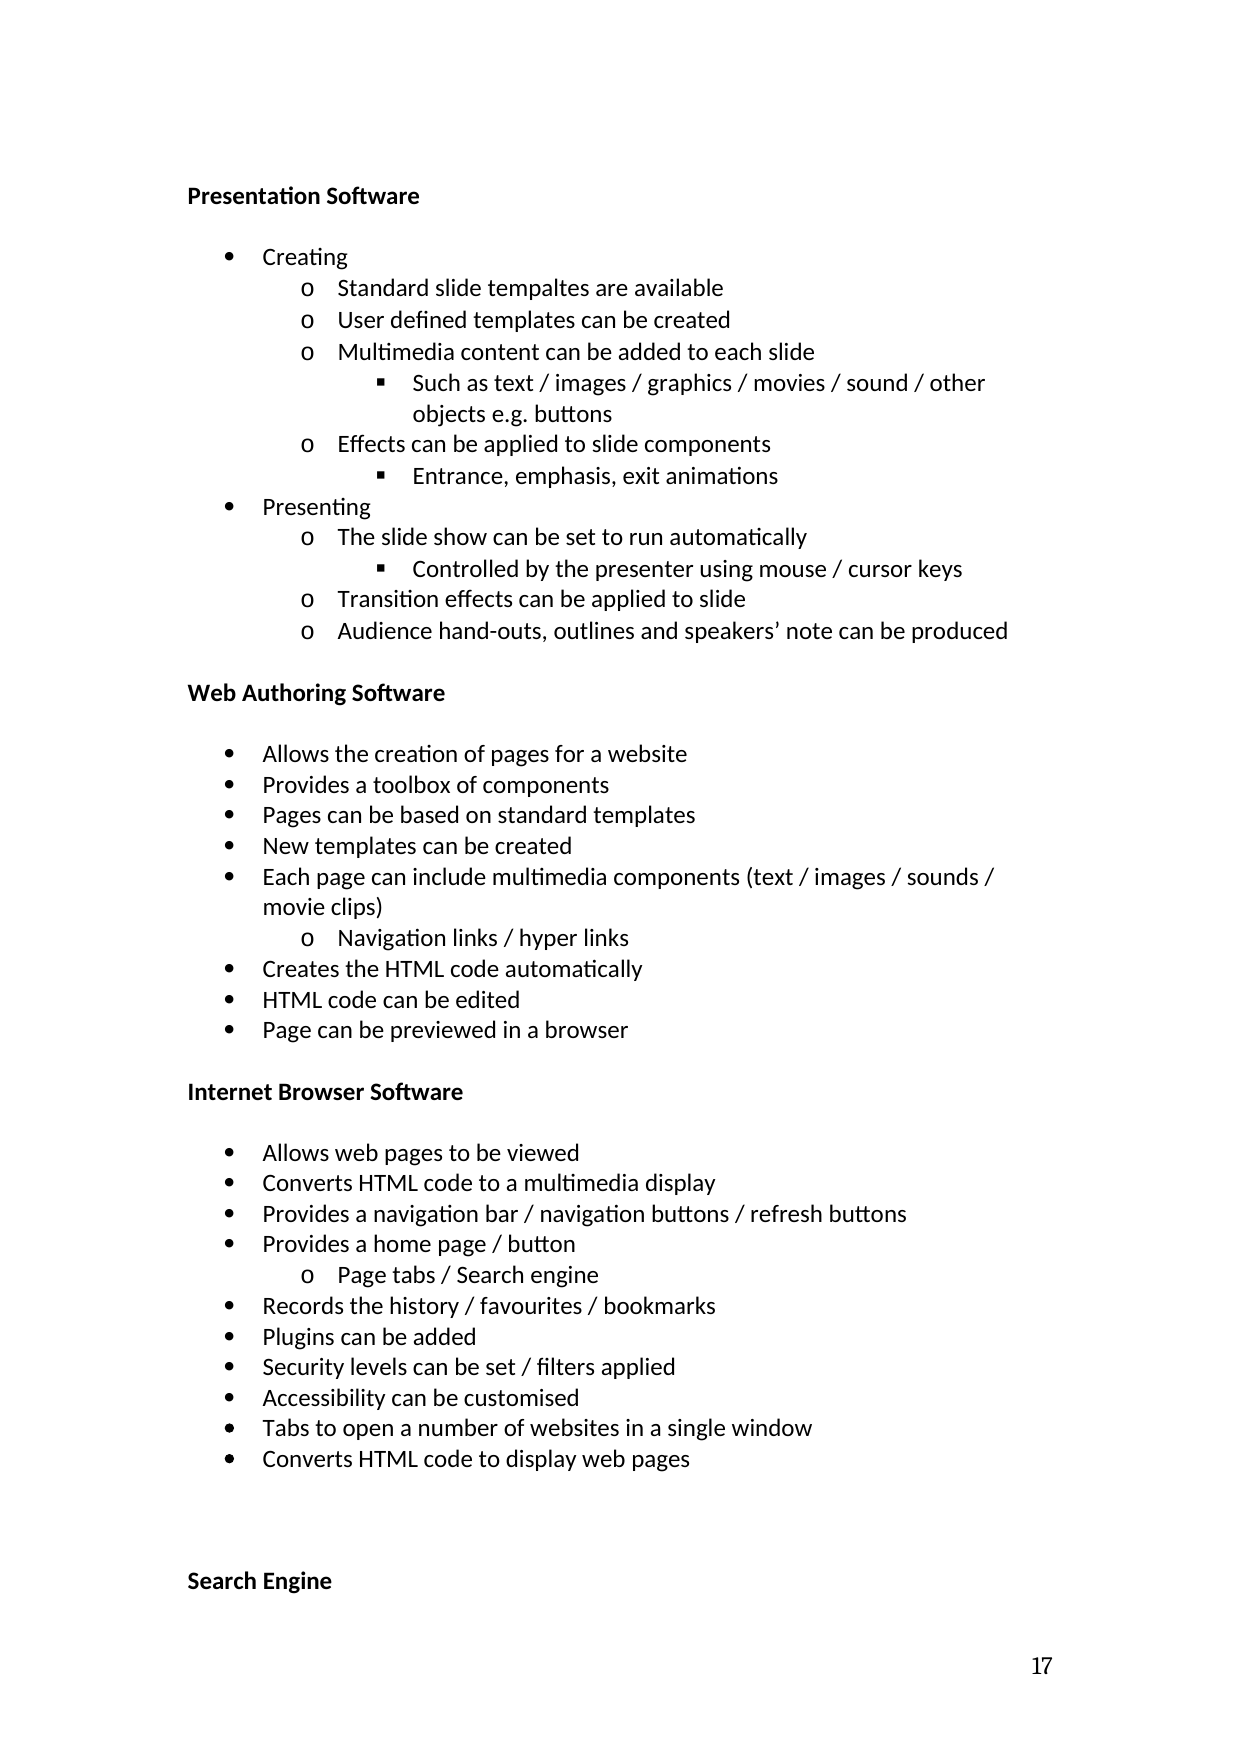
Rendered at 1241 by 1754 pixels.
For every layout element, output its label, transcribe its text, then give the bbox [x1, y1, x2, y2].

list Audience hand-outs, outlines and speakers’ note can be produced [300, 615, 1053, 647]
list Page tabs / Search engine [300, 1259, 1053, 1291]
list Navigation links / hyper links [300, 922, 1053, 953]
list Plugins can be added [225, 1321, 1053, 1352]
list New templates can be created [225, 830, 1053, 861]
list Pages can be based on standard templates [225, 800, 1053, 830]
list Security levels can be set / filters applied [225, 1352, 1053, 1382]
text Web Authoring Software [187, 678, 1053, 708]
list User defined templates can be created [300, 304, 1053, 336]
list Allows the creation of pages for a website [225, 739, 1053, 769]
list Page can be previewed in a browser [225, 1014, 1053, 1045]
list Multimedia content can be added to each slide [300, 336, 1053, 367]
list Creating [225, 242, 1053, 272]
list The slide show can be set to run automatically [300, 521, 1053, 553]
list Creates the HTML code automatically [225, 953, 1053, 984]
list Effects can be applied to slide components [300, 428, 1053, 460]
list Transition effects can be applied to slide [300, 583, 1053, 615]
list HTML code can be edited [225, 984, 1053, 1014]
list Each page can include multimedia components (text / images / sounds / movie clips) [225, 861, 1053, 922]
list Converts HTML code to display web pages [225, 1443, 1053, 1474]
text Search Engine [187, 1565, 1053, 1596]
list Such as text / images / graphics / movies / sound / other objects e.g. buttons [375, 367, 1053, 428]
text Internet Browser Software [187, 1076, 1053, 1106]
text Presentation Software [187, 181, 1053, 211]
list Provides a home page / button [225, 1228, 1053, 1259]
list Provides a toolbox of components [225, 769, 1053, 800]
list Entrance, emphasis, exit animations [375, 460, 1053, 491]
list Presenting [225, 491, 1053, 521]
list Tabs to open a number of websites in a single window [225, 1413, 1053, 1443]
list Allows web pages to be viewed [225, 1137, 1053, 1167]
list Standard slide tempaltes are available [300, 272, 1053, 304]
list Records the history / favourites / bookmarks [225, 1291, 1053, 1321]
list Controlled by the presenter using mouse / cursor keys [375, 553, 1053, 583]
list Accessibility can be customised [225, 1382, 1053, 1413]
list Provides a navigation bar / navigation buttons / refresh buttons [225, 1198, 1053, 1228]
list Converts HTML code to a multimedia display [225, 1167, 1053, 1198]
